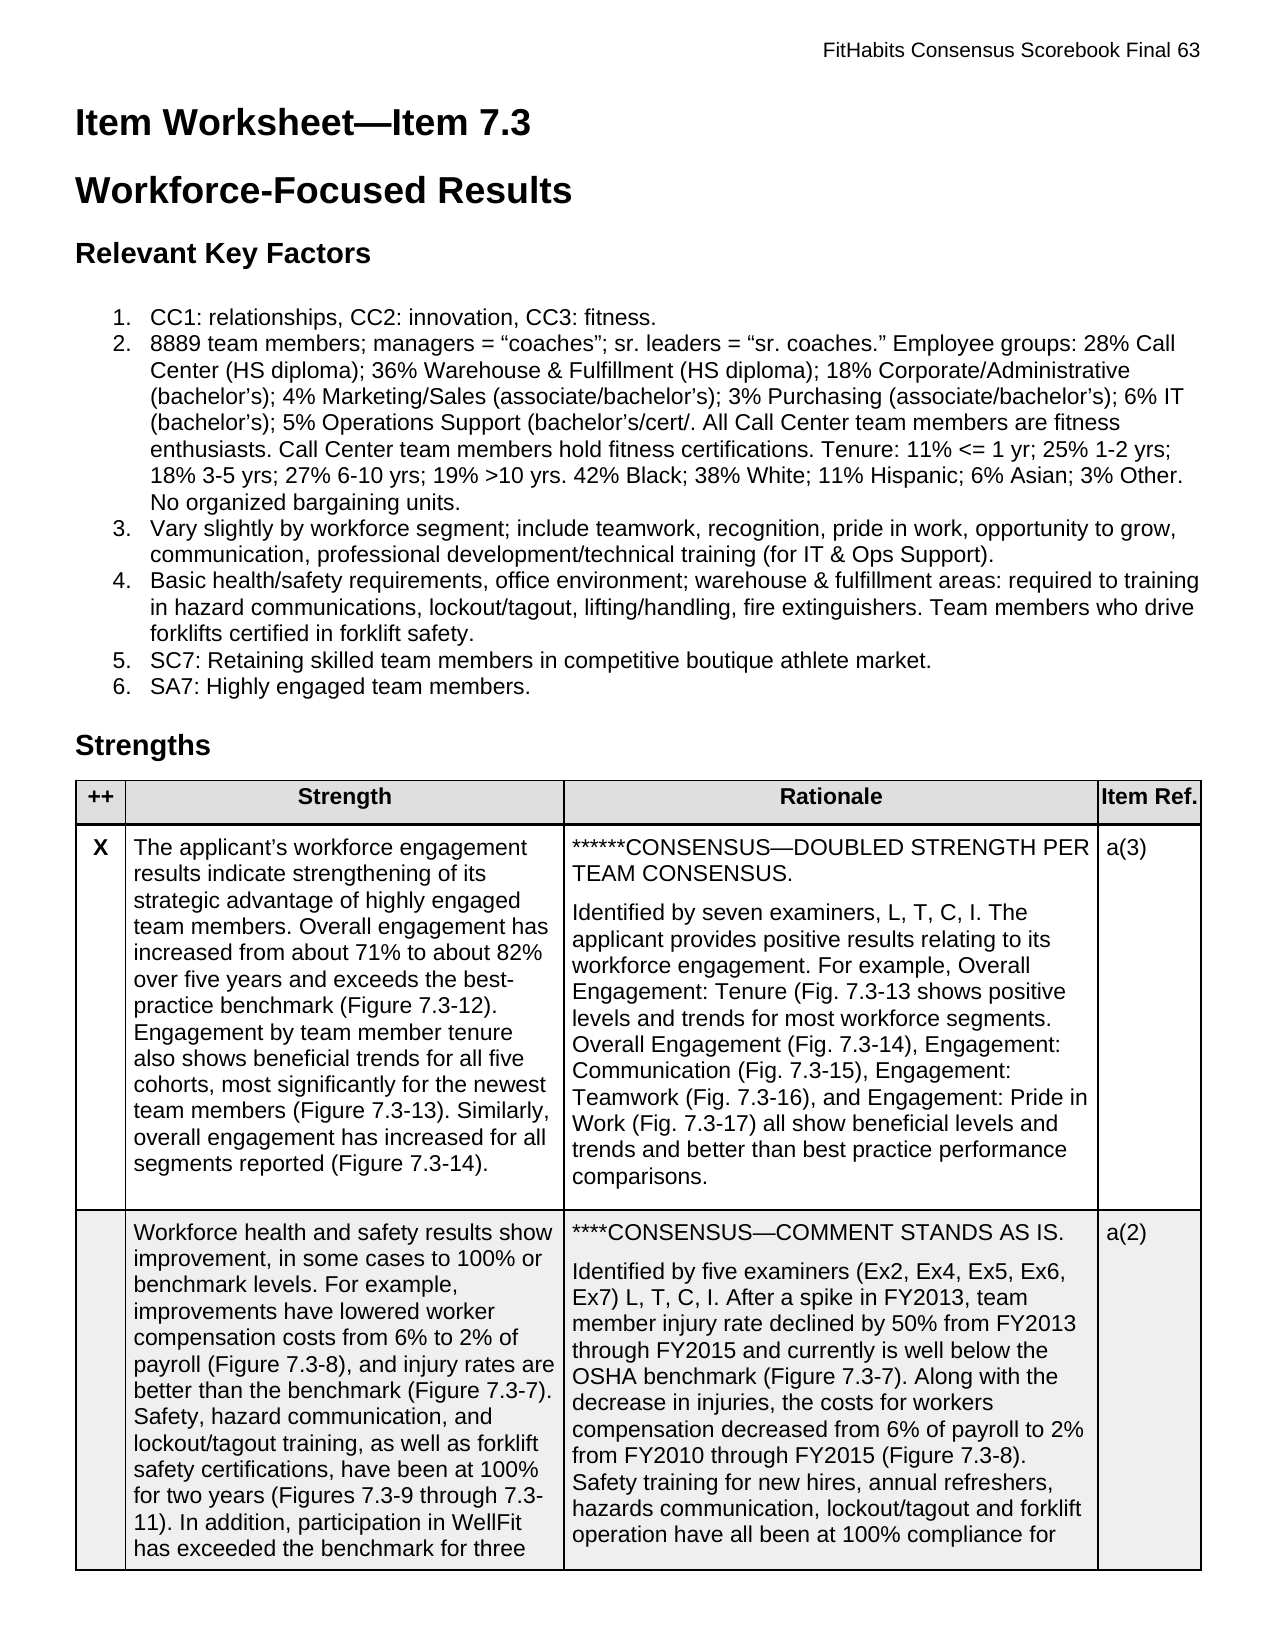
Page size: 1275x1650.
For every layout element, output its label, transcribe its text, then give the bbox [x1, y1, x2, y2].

table_cell a(3) [1099, 826, 1200, 1209]
table_cell ******CONSENSUS—DOUBLED STRENGTH PER TEAM CONSENSUS. Identified by seven examiners, L, T, C, I. The applicant provides positive results relating to its workforce engagement. For example, Overall Engagement: Tenure (Fig. 7.3-13 shows positive levels and trends for most workforce segments. Overall Engagement (Fig. 7.3-14), Engagement: Communication (Fig. 7.3-15), Engagement: Teamwork (Fig. 7.3-16), and Engagement: Pride in Work (Fig. 7.3-17) all show beneficial levels and trends and better than best practice performance comparisons. [565, 826, 1097, 1209]
table_cell [77, 1211, 125, 1569]
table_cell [565, 1211, 1097, 1569]
list Basic health/safety requirements, office environment; warehouse & fulfillment areas: required to training in hazard communications, lockout/tagout, lifting/handling, fire extinguishers. Team members who drive forklifts certified in forklift safety. [112, 567, 1200, 647]
table_header Strength [126, 781, 563, 823]
list 8889 team members; managers = “coaches”; sr. leaders = “sr. coaches.” Employee groups: 28% Call Center (HS diploma); 36% Warehouse & Fulfillment (HS diploma); 18% Corporate/Administrative (bachelor’s); 4% Marketing/Sales (associate/bachelor’s); 3% Purchasing (associate/bachelor’s); 6% IT (bachelor’s); 5% Operations Support (bachelor’s/cert/. All Call Center team members are fitness enthusiasts. Call Center team members hold fitness certifications. Tenure: 11% <= 1 yr; 25% 1-2 yrs; 18% 3-5 yrs; 27% 6-10 yrs; 19% >10 yrs. 42% Black; 38% White; 11% Hispanic; 6% Asian; 3% Other. No organized bargaining units. [112, 330, 1200, 515]
table_cell a(2) [1099, 1211, 1200, 1569]
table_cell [126, 1211, 563, 1569]
subtitle Relevant Key Factors [75, 236, 1200, 270]
subtitle Strengths [75, 728, 1200, 762]
list Vary slightly by workforce segment; include teamwork, recognition, pride in work, opportunity to grow, communication, professional development/technical training (for IT & Ops Support). [112, 515, 1200, 567]
table_header Item Ref. [1099, 781, 1200, 823]
subtitle Item Worksheet—Item 7.3 [75, 100, 1200, 143]
table_header ++ [77, 781, 125, 823]
subtitle Workforce-Focused Results [75, 168, 1200, 211]
list SC7: Retaining skilled team members in competitive boutique athlete market. [112, 647, 1200, 673]
table_cell The applicant’s workforce engagement results indicate strengthening of its strategic advantage of highly engaged team members. Overall engagement has increased from about 71% to about 82% over five years and exceeds the best-practice benchmark (Figure 7.3-12). Engagement by team member tenure also shows beneficial trends for all five cohorts, most significantly for the newest team members (Figure 7.3-13). Similarly, overall engagement has increased for all segments reported (Figure 7.3-14). [126, 826, 563, 1209]
table_header Rationale [565, 781, 1097, 823]
table_cell X [77, 826, 125, 1209]
list SA7: Highly engaged team members. [112, 673, 1200, 699]
list CC1: relationships, CC2: innovation, CC3: fitness. [112, 304, 1200, 330]
